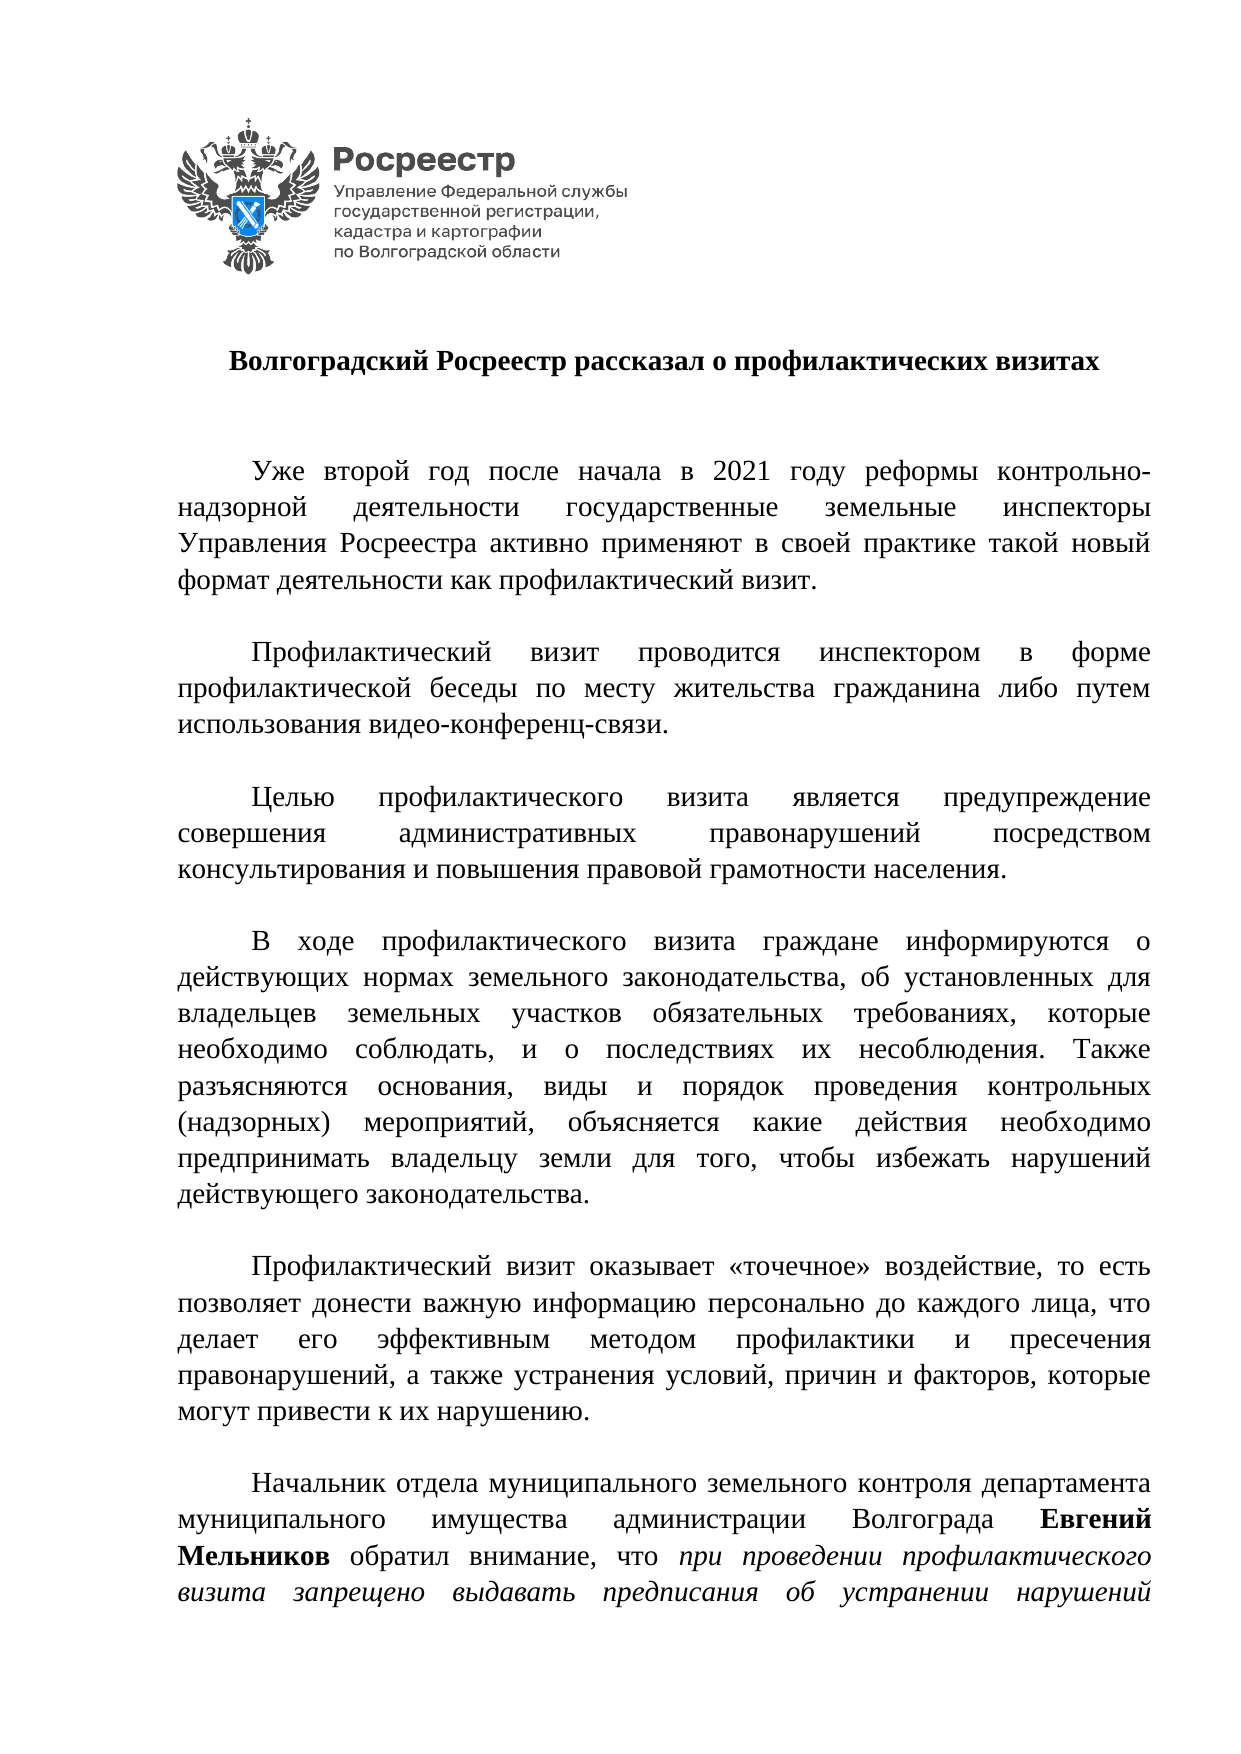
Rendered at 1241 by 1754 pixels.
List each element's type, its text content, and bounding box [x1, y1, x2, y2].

text Профилактический визит проводится инспектором в форме профилактической беседы по месту жительства гражданина либо путем использования видео-конференц-связи. [177, 634, 1152, 740]
text Волгоградский Росреестр рассказал о профилактических визитах [177, 343, 1152, 376]
text Уже второй год после начала в 2021 году реформы контрольно-надзорной деятельности государственные земельные инспекторы Управления Росреестра активно применяют в своей практике такой новый формат деятельности как профилактический визит. [177, 453, 1152, 595]
text Целью профилактического визита является предупреждение совершения административных правонарушений посредством консультирования и повышения правовой грамотности населения. [177, 779, 1152, 884]
text В ходе профилактического визита граждане информируются о действующих нормах земельного законодательства, об установленных для владельцев земельных участков обязательных требованиях, которые необходимо соблюдать, и о последствиях их несоблюдения. Также разъясняются основания, виды и порядок проведения контрольных (надзорных) мероприятий, объясняется какие действия необходимо предпринимать владельцу земли для того, чтобы избежать нарушений действующего законодательства. [177, 923, 1152, 1210]
text Профилактический визит оказывает «точечное» воздействие, то есть позволяет донести важную информацию персонально до каждого лица, что делает его эффективным методом профилактики и пресечения правонарушений, а также устранения условий, причин и факторов, которые могут привести к их нарушению. [177, 1248, 1152, 1427]
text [177, 1465, 1152, 1607]
picture [177, 118, 635, 276]
